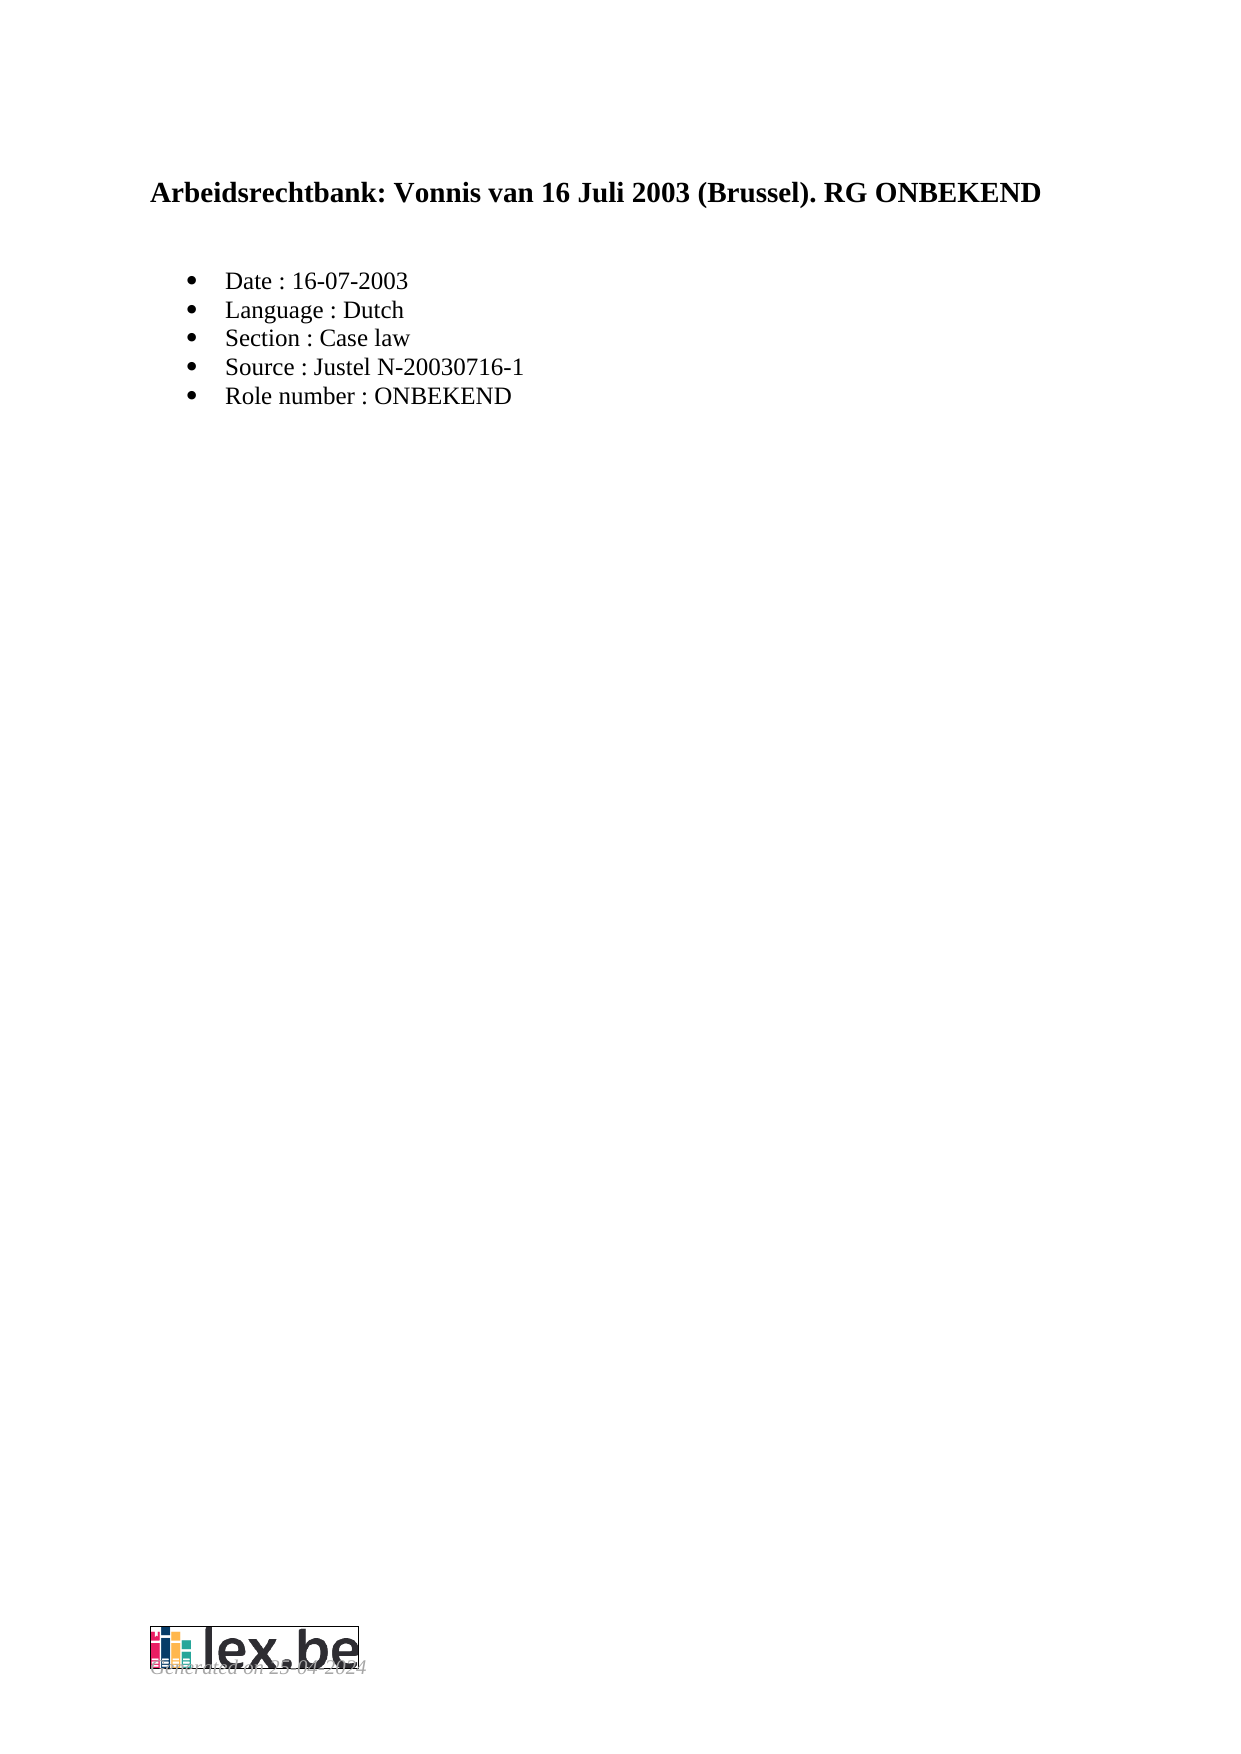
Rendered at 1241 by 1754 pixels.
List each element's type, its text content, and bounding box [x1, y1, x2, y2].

subtitle Arbeidsrechtbank: Vonnis van 16 Juli 2003 (Brussel). RG ONBEKEND [150, 175, 1090, 208]
list Language : Dutch [187, 295, 1090, 323]
list Source : Justel N-20030716-1 [187, 352, 1090, 381]
picture [151, 1627, 358, 1668]
list Section : Case law [187, 323, 1090, 352]
list Role number : ONBEKEND [187, 381, 1090, 410]
list Date : 16-07-2003 [187, 266, 1090, 295]
